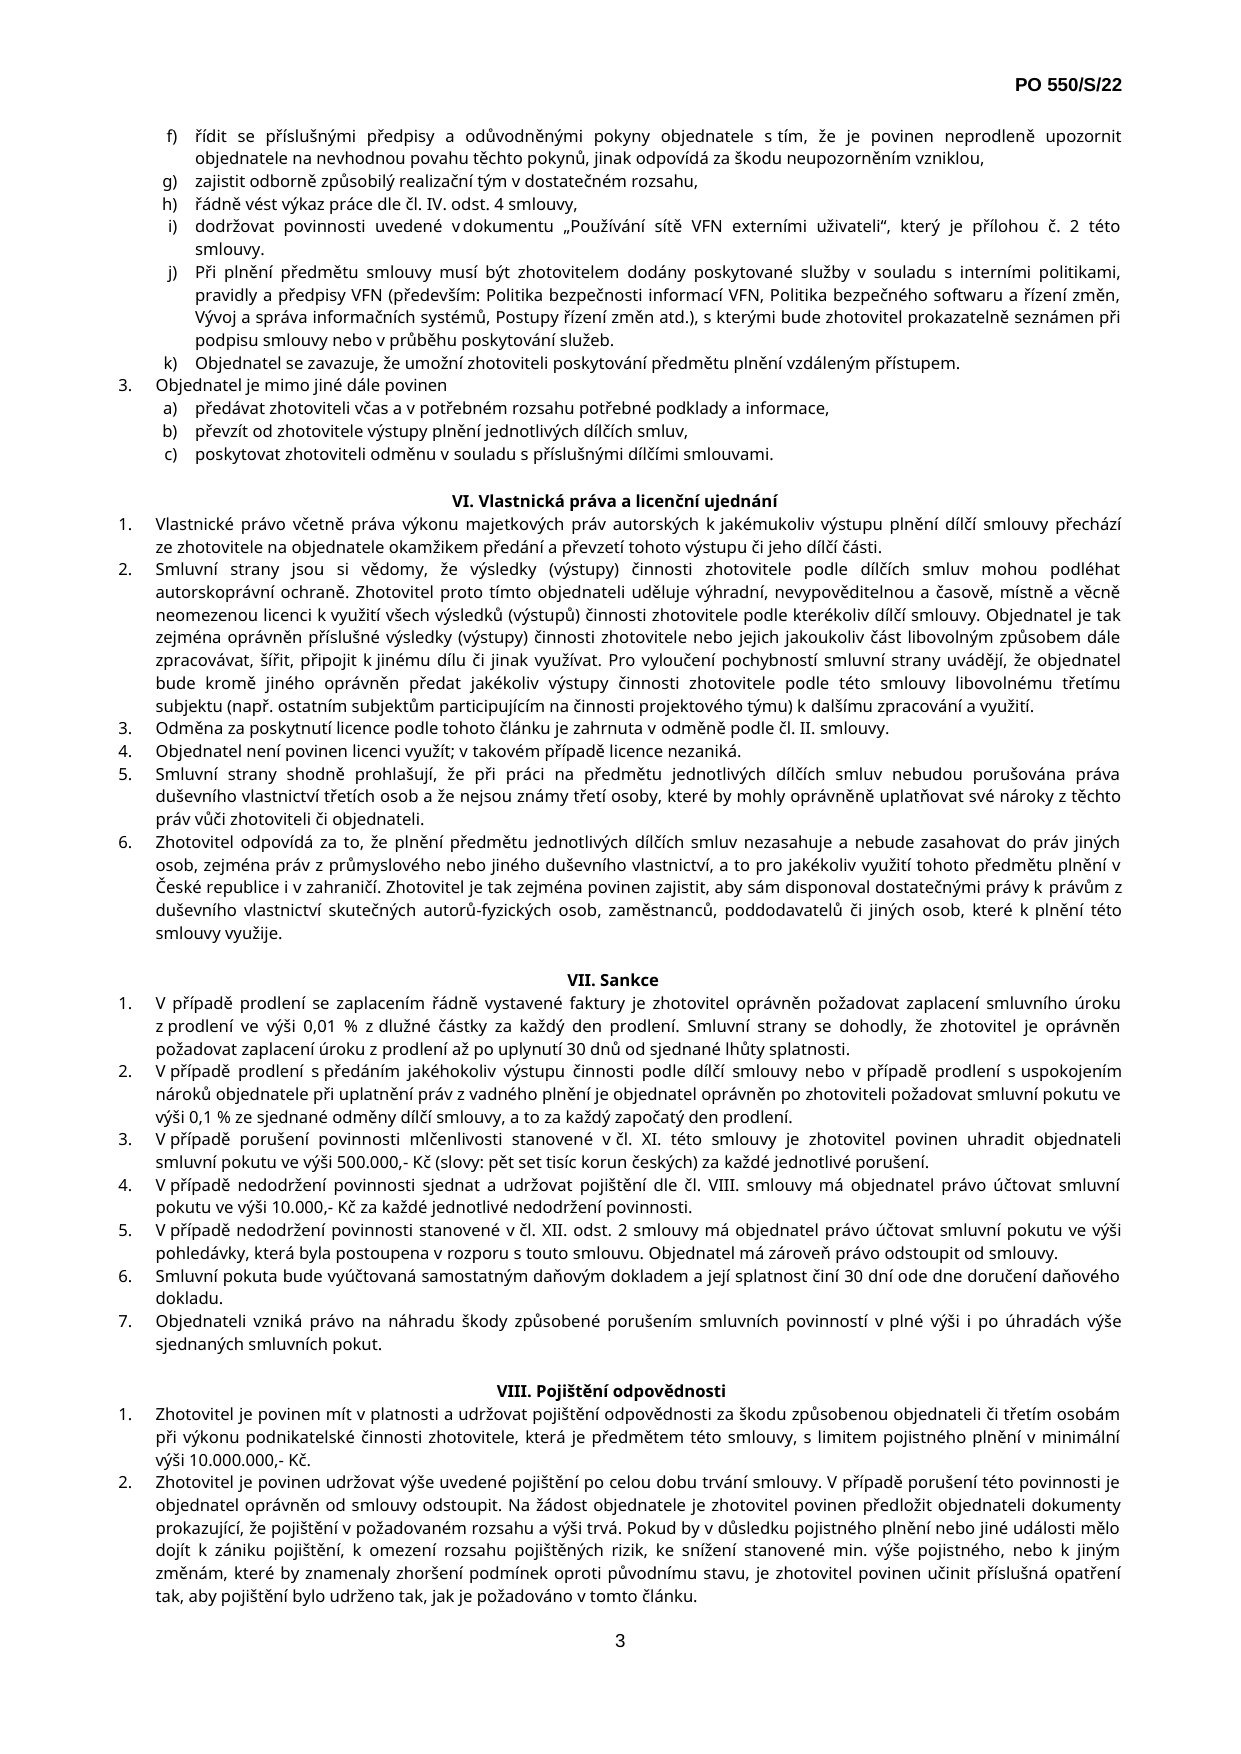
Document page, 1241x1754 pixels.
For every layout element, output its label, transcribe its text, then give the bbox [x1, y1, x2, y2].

subtitle Pojištění odpovědnosti [118, 1380, 1122, 1403]
list Odměna za poskytnutí licence podle tohoto článku je zahrnuta v odměně podle čl. II. smlouvy. [118, 717, 1122, 739]
list Objednatel se zavazuje, že umožní zhotoviteli poskytování předmětu plnění vzdáleným přístupem. [177, 351, 1122, 374]
list Smluvní strany jsou si vědomy, že výsledky (výstupy) činnosti zhotovitele podle dílčích smluv mohou podléhat autorskoprávní ochraně. Zhotovitel proto tímto objednateli uděluje výhradní, nevypověditelnou a časově, místně a věcně neomezenou licenci k využití všech výsledků (výstupů) činnosti zhotovitele podle kterékoliv dílčí smlouvy. Objednatel je tak zejména oprávněn příslušné výsledky (výstupy) činnosti zhotovitele nebo jejich jakoukoliv část libovolným způsobem dále zpracovávat, šířit, připojit k jinému dílu či jinak využívat. Pro vyloučení pochybností smluvní strany uvádějí, že objednatel bude kromě jiného oprávněn předat jakékoliv výstupy činnosti zhotovitele podle této smlouvy libovolnému třetímu subjektu (např. ostatním subjektům participujícím na činnosti projektového týmu) k dalšímu zpracování a využití. [118, 558, 1122, 717]
list V případě prodlení s předáním jakéhokoliv výstupu činnosti podle dílčí smlouvy nebo v případě prodlení s uspokojením nároků objednatele při uplatnění práv z vadného plnění je objednatel oprávněn po zhotoviteli požadovat smluvní pokutu ve výši 0,1 % ze sjednané odměny dílčí smlouvy, a to za každý započatý den prodlení. [118, 1060, 1122, 1128]
list Objednatel není povinen licenci využít; v takovém případě licence nezaniká. [118, 739, 1122, 762]
subtitle V případě nedodržení povinnosti sjednat a udržovat pojištění dle čl. VIII. smlouvy má objednatel právo účtovat smluvní pokutu ve výši 10.000,- Kč za každé jednotlivé nedodržení povinnosti. [118, 1173, 1122, 1219]
list předávat zhotoviteli včas a v potřebném rozsahu potřebné podklady a informace, [177, 397, 1122, 419]
subtitle Sankce [118, 969, 1122, 992]
list zajistit odborně způsobilý realizační tým v dostatečném rozsahu, [177, 169, 1122, 192]
list Smluvní strany shodně prohlašují, že při práci na předmětu jednotlivých dílčích smluv nebudou porušována práva duševního vlastnictví třetích osob a že nejsou známy třetí osoby, které by mohly oprávněně uplatňovat své nároky z těchto práv vůči zhotoviteli či objednateli. [118, 762, 1122, 830]
list Objednatel je mimo jiné dále povinen [118, 374, 1122, 397]
list Zhotovitel odpovídá za to, že plnění předmětu jednotlivých dílčích smluv nezasahuje a nebude zasahovat do práv jiných osob, zejména práv z průmyslového nebo jiného duševního vlastnictví, a to pro jakékoliv využití tohoto předmětu plnění v České republice i v zahraničí. Zhotovitel je tak zejména povinen zajistit, aby sám disponoval dostatečnými právy k právům z duševního vlastnictví skutečných autorů-fyzických osob, zaměstnanců, poddodavatelů či jiných osob, které k plnění této smlouvy využije. [118, 830, 1122, 944]
list poskytovat zhotoviteli odměnu v souladu s příslušnými dílčími smlouvami. [177, 442, 1122, 465]
list řádně vést výkaz práce dle čl. IV. odst. 4 smlouvy, [177, 192, 1122, 215]
subtitle Objednateli vzniká právo na náhradu škody způsobené porušením smluvních povinností v plné výši i po úhradách výše sjednaných smluvních pokut. [118, 1309, 1122, 1355]
list Zhotovitel je povinen mít v platnosti a udržovat pojištění odpovědnosti za škodu způsobenou objednateli či třetím osobám při výkonu podnikatelské činnosti zhotovitele, která je předmětem této smlouvy, s limitem pojistného plnění v minimální výši 10.000.000,- Kč. [118, 1403, 1122, 1471]
list převzít od zhotovitele výstupy plnění jednotlivých dílčích smluv, [177, 419, 1122, 442]
list Při plnění předmětu smlouvy musí být zhotovitelem dodány poskytované služby v souladu s interními politikami, pravidly a předpisy VFN (především: Politika bezpečnosti informací VFN, Politika bezpečného softwaru a řízení změn, Vývoj a správa informačních systémů, Postupy řízení změn atd.), s kterými bude zhotovitel prokazatelně seznámen při podpisu smlouvy nebo v průběhu poskytování služeb. [177, 260, 1122, 351]
subtitle Smluvní pokuta bude vyúčtovaná samostatným daňovým dokladem a její splatnost činí 30 dní ode dne doručení daňového dokladu. [118, 1264, 1122, 1309]
list Vlastnické právo včetně práva výkonu majetkových práv autorských k jakémukoliv výstupu plnění dílčí smlouvy přechází ze zhotovitele na objednatele okamžikem předání a převzetí tohoto výstupu či jeho dílčí části. [118, 512, 1122, 558]
list V případě prodlení se zaplacením řádně vystavené faktury je zhotovitel oprávněn požadovat zaplacení smluvního úroku z prodlení ve výši 0,01 % z dlužné částky za každý den prodlení. Smluvní strany se dohodly, že zhotovitel je oprávněn požadovat zaplacení úroku z prodlení až po uplynutí 30 dnů od sjednané lhůty splatnosti. [118, 992, 1122, 1060]
list řídit se příslušnými předpisy a odůvodněnými pokyny objednatele s tím, že je povinen neprodleně upozornit objednatele na nevhodnou povahu těchto pokynů, jinak odpovídá za škodu neupozorněním vzniklou, [177, 124, 1122, 169]
list Zhotovitel je povinen udržovat výše uvedené pojištění po celou dobu trvání smlouvy. V případě porušení této povinnosti je objednatel oprávněn od smlouvy odstoupit. Na žádost objednatele je zhotovitel povinen předložit objednateli dokumenty prokazující, že pojištění v požadovaném rozsahu a výši trvá. Pokud by v důsledku pojistného plnění nebo jiné události mělo dojít k zániku pojištění, k omezení rozsahu pojištěných rizik, ke snížení stanovené min. výše pojistného, nebo k jiným změnám, které by znamenaly zhoršení podmínek oproti původnímu stavu, je zhotovitel povinen učinit příslušná opatření tak, aby pojištění bylo udrženo tak, jak je požadováno v tomto článku. [118, 1471, 1122, 1607]
list V případě porušení povinnosti mlčenlivosti stanovené v čl. XI. této smlouvy je zhotovitel povinen uhradit objednateli smluvní pokutu ve výši 500.000,- Kč (slovy: pět set tisíc korun českých) za každé jednotlivé porušení. [118, 1128, 1122, 1173]
subtitle Vlastnická práva a licenční ujednání [118, 490, 1122, 512]
subtitle V případě nedodržení povinnosti stanovené v čl. XII. odst. 2 smlouvy má objednatel právo účtovat smluvní pokutu ve výši pohledávky, která byla postoupena v rozporu s touto smlouvu. Objednatel má zároveň právo odstoupit od smlouvy. [118, 1219, 1122, 1264]
list dodržovat povinnosti uvedené v dokumentu „Používání sítě VFN externími uživateli“, který je přílohou č. 2 této smlouvy. [177, 215, 1122, 260]
